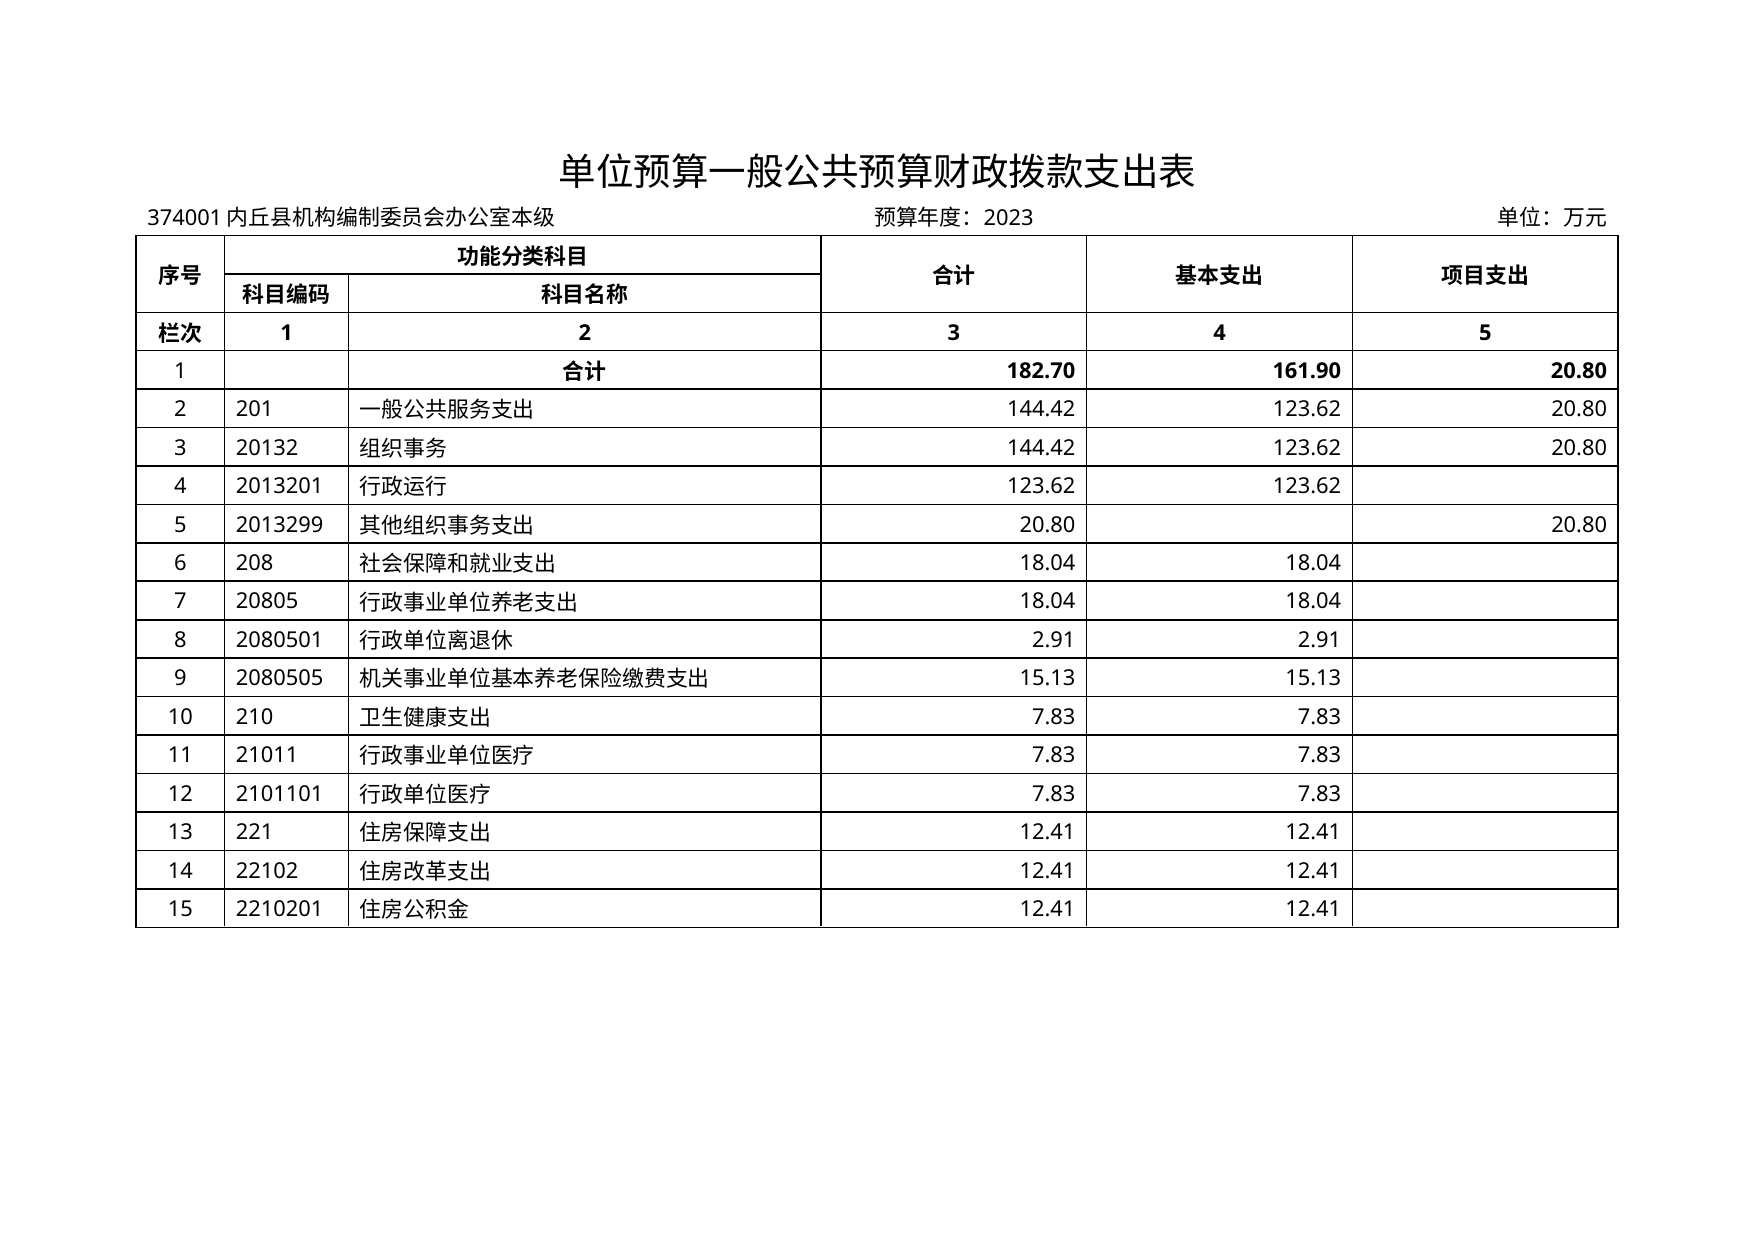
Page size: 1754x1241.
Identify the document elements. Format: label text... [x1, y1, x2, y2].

table_cell 社会保障和就业支出 [349, 544, 820, 580]
table_cell [225, 351, 348, 388]
table_cell 7.83 [1087, 774, 1352, 811]
table_cell 12.41 [822, 890, 1086, 926]
table_cell 15 [137, 890, 224, 926]
table_cell 144.42 [822, 390, 1086, 427]
table_cell 221 [225, 813, 348, 849]
table_cell 基本支出 [1087, 236, 1352, 311]
table_cell 2080505 [225, 659, 348, 696]
table_cell 201 [225, 390, 348, 427]
table_cell 2.91 [1087, 621, 1352, 657]
table_cell 12 [137, 774, 224, 811]
table_cell 12.41 [1087, 813, 1352, 849]
table_cell 20.80 [1353, 428, 1617, 465]
table_cell [1353, 697, 1617, 734]
table_cell 12.41 [822, 813, 1086, 849]
table_cell 15.13 [822, 659, 1086, 696]
table_cell 7.83 [822, 697, 1086, 734]
table_cell 合计 [822, 236, 1086, 311]
table_cell 卫生健康支出 [349, 697, 820, 734]
table_cell 其他组织事务支出 [349, 505, 820, 542]
table_cell 序号 [137, 236, 224, 311]
table_cell [1353, 774, 1617, 811]
table_cell 科目名称 [349, 275, 820, 311]
table_cell 组织事务 [349, 428, 820, 465]
table_cell [1353, 813, 1617, 849]
table_cell 行政单位医疗 [349, 774, 820, 811]
table_cell 住房保障支出 [349, 813, 820, 849]
table_cell 5 [137, 505, 224, 542]
table_cell 18.04 [1087, 544, 1352, 580]
table_cell 6 [137, 544, 224, 580]
table_cell [1087, 505, 1352, 542]
table_cell 9 [137, 659, 224, 696]
table_cell 住房改革支出 [349, 851, 820, 888]
table_cell 20.80 [822, 505, 1086, 542]
table_cell 行政事业单位医疗 [349, 736, 820, 773]
table_cell 3 [822, 313, 1086, 350]
table_cell 1 [225, 313, 348, 350]
table_header 374001内丘县机构编制委员会办公室本级 [137, 198, 820, 234]
table_cell 12.41 [1087, 851, 1352, 888]
table_cell 7.83 [1087, 697, 1352, 734]
table_cell 15.13 [1087, 659, 1352, 696]
table_cell 2013299 [225, 505, 348, 542]
table_cell [1353, 736, 1617, 773]
table_cell 18.04 [822, 582, 1086, 619]
table_cell 2 [137, 390, 224, 427]
table_cell 21011 [225, 736, 348, 773]
table_cell 科目编码 [225, 275, 348, 311]
table_cell 22102 [225, 851, 348, 888]
table_cell 2210201 [225, 890, 348, 926]
table_cell 4 [1087, 313, 1352, 350]
table_cell [1353, 621, 1617, 657]
table_cell 5 [1353, 313, 1617, 350]
table_cell 20.80 [1353, 390, 1617, 427]
table_cell 208 [225, 544, 348, 580]
table_cell [1353, 659, 1617, 696]
table_cell 住房公积金 [349, 890, 820, 926]
table_cell 行政运行 [349, 467, 820, 503]
table_cell 18.04 [822, 544, 1086, 580]
table_cell 7.83 [822, 774, 1086, 811]
table_cell 13 [137, 813, 224, 849]
table_cell 10 [137, 697, 224, 734]
table_cell 2.91 [822, 621, 1086, 657]
table_cell 14 [137, 851, 224, 888]
table_cell 12.41 [1087, 890, 1352, 926]
table_header 预算年度：2023 [822, 198, 1086, 234]
table_cell 20.80 [1353, 351, 1617, 388]
table_cell 7 [137, 582, 224, 619]
table_cell 123.62 [1087, 467, 1352, 503]
table_cell 行政事业单位养老支出 [349, 582, 820, 619]
table_cell 2080501 [225, 621, 348, 657]
table_cell 2101101 [225, 774, 348, 811]
table_cell 161.90 [1087, 351, 1352, 388]
table_cell 123.62 [822, 467, 1086, 503]
table_cell [1353, 467, 1617, 503]
table_cell 4 [137, 467, 224, 503]
table_cell 1 [137, 351, 224, 388]
table_cell 7.83 [822, 736, 1086, 773]
table_cell 8 [137, 621, 224, 657]
table_cell 7.83 [1087, 736, 1352, 773]
table_cell 一般公共服务支出 [349, 390, 820, 427]
table_cell 栏次 [137, 313, 224, 350]
table_cell 18.04 [1087, 582, 1352, 619]
table_cell 182.70 [822, 351, 1086, 388]
table_cell 机关事业单位基本养老保险缴费支出 [349, 659, 820, 696]
table_cell 行政单位离退休 [349, 621, 820, 657]
table_cell 功能分类科目 [225, 236, 820, 273]
table_cell 2 [349, 313, 820, 350]
table_cell 20805 [225, 582, 348, 619]
table_cell 项目支出 [1353, 236, 1617, 311]
table_cell 2013201 [225, 467, 348, 503]
table_cell 合计 [349, 351, 820, 388]
table_cell 3 [137, 428, 224, 465]
table_cell 12.41 [822, 851, 1086, 888]
table_cell 20.80 [1353, 505, 1617, 542]
text 单位预算一般公共预算财政拨款支出表 [106, 142, 1648, 196]
table_cell [1353, 851, 1617, 888]
table_header 单位：万元 [1087, 198, 1617, 234]
table_cell 123.62 [1087, 428, 1352, 465]
table_cell [1353, 890, 1617, 926]
table_cell [1353, 544, 1617, 580]
table_cell 210 [225, 697, 348, 734]
table_cell 123.62 [1087, 390, 1352, 427]
table_cell [1353, 582, 1617, 619]
table_cell 20132 [225, 428, 348, 465]
table_cell 11 [137, 736, 224, 773]
table_cell 144.42 [822, 428, 1086, 465]
